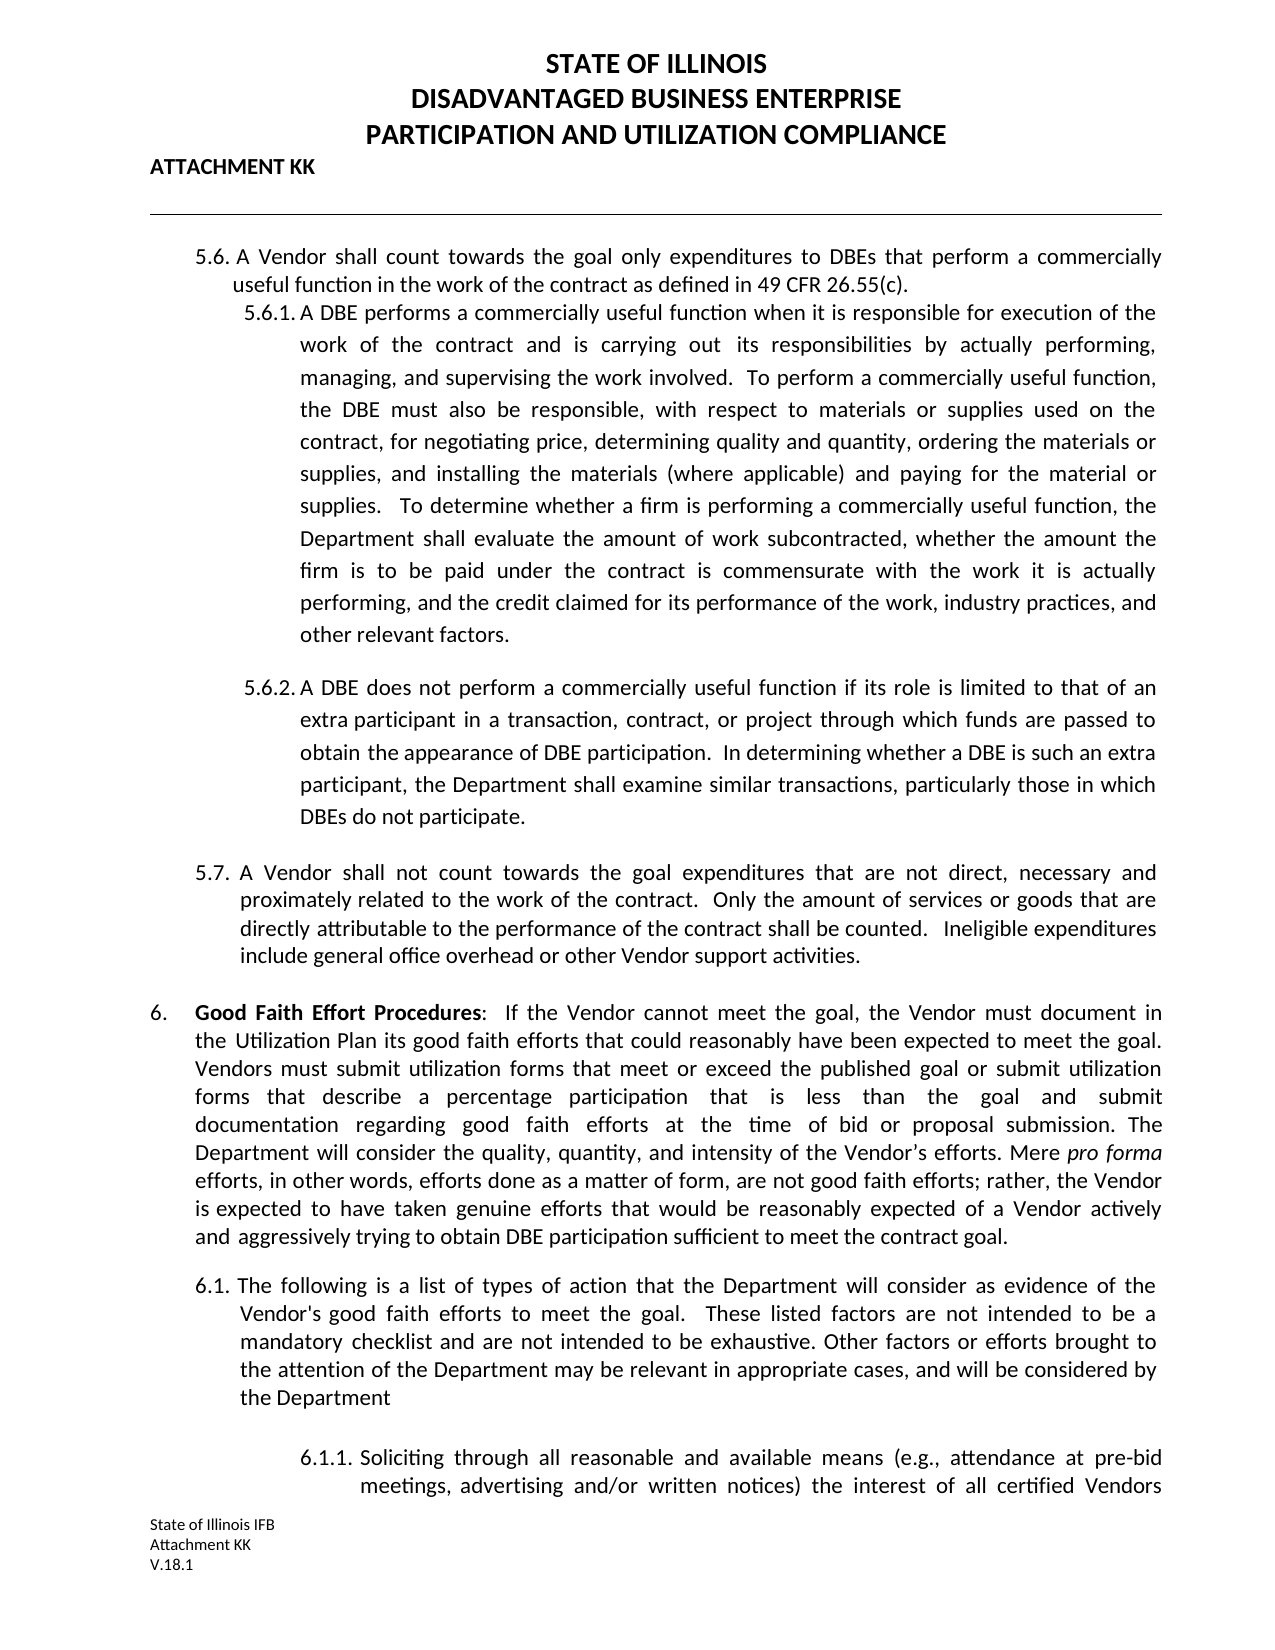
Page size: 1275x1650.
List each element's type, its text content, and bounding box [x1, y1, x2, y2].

text 6.1. The following is a list of types of action that the Department will consider as evidence of the Vendor's good faith efforts to meet the goal. These listed factors are not intended to be a mandatory checklist and are not intended to be exhaustive. Other factors or efforts brought to the attention of the Department may be relevant in appropriate cases, and will be considered by the Department [195, 1271, 1156, 1411]
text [300, 1443, 1162, 1499]
text 5.6. A Vendor shall count towards the goal only expenditures to DBEs that perform a commercially useful function in the work of the contract as defined in 49 CFR 26.55(c). [195, 242, 1162, 298]
text 5.7. A Vendor shall not count towards the goal expenditures that are not direct, necessary and proximately related to the work of the contract. Only the amount of services or goods that are directly attributable to the performance of the contract shall be counted. Ineligible expenditures include general office overhead or other Vendor support activities. [195, 858, 1156, 970]
list A DBE does not perform a commercially useful function if its role is limited to that of an extra participant in a transaction, contract, or project through which funds are passed to obtain the appearance of DBE participation. In determining whether a DBE is such an extra participant, the Department shall examine similar transactions, particularly those in which DBEs do not participate. [244, 673, 1156, 830]
text 6. Good Faith Effort Procedures: If the Vendor cannot meet the goal, the Vendor must document in the Utilization Plan its good faith efforts that could reasonably have been expected to meet the goal. Vendors must submit utilization forms that meet or exceed the published goal or submit utilization forms that describe a percentage participation that is less than the goal and submit documentation regarding good faith efforts at the time of bid or proposal submission. The Department will consider the quality, quantity, and intensity of the Vendor’s efforts. Mere pro forma efforts, in other words, efforts done as a matter of form, are not good faith efforts; rather, the Vendor is expected to have taken genuine efforts that would be reasonably expected of a Vendor actively and aggressively trying to obtain DBE participation sufficient to meet the contract goal. [150, 998, 1162, 1250]
list A DBE performs a commercially useful function when it is responsible for execution of the work of the contract and is carrying out its responsibilities by actually performing, managing, and supervising the work involved. To perform a commercially useful function, the DBE must also be responsible, with respect to materials or supplies used on the contract, for negotiating price, determining quality and quantity, ordering the materials or supplies, and installing the materials (where applicable) and paying for the material or supplies. To determine whether a firm is performing a commercially useful function, the Department shall evaluate the amount of work subcontracted, whether the amount the firm is to be paid under the contract is commensurate with the work it is actually performing, and the credit claimed for its performance of the work, industry practices, and other relevant factors. [244, 298, 1156, 648]
